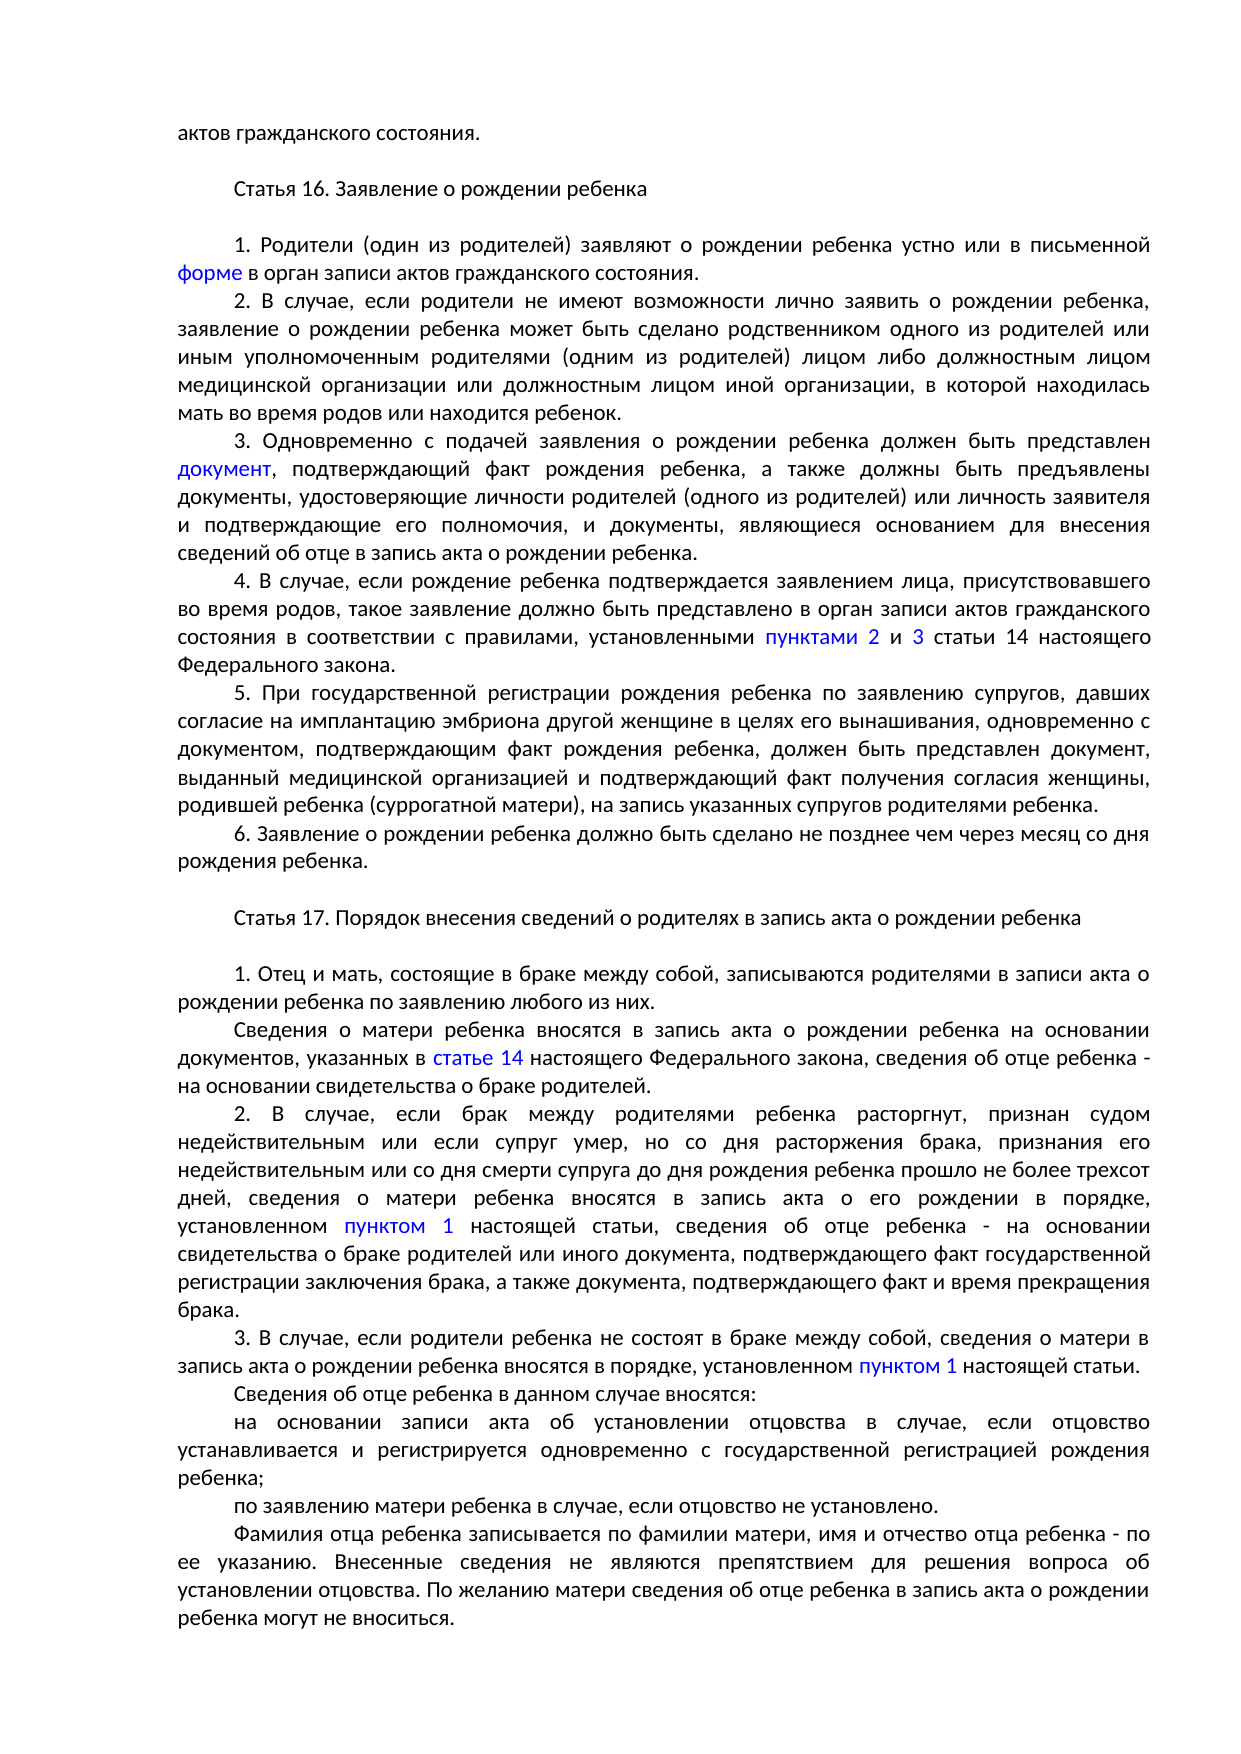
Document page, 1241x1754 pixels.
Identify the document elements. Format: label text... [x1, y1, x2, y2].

text 2. В случае, если брак между родителями ребенка расторгнут, признан судом недействительным или если супруг умер, но со дня расторжения брака, признания его недействительным или со дня смерти супруга до дня рождения ребенка прошло не более трехсот дней, сведения о матери ребенка вносятся в запись акта о его рождении в порядке, установленном пунктом 1 настоящей статьи, сведения об отце ребенка - на основании свидетельства о браке родителей или иного документа, подтверждающего факт государственной регистрации заключения брака, а также документа, подтверждающего факт и время прекращения брака. [177, 1099, 1152, 1323]
text 3. В случае, если родители ребенка не состоят в браке между собой, сведения о матери в запись акта о рождении ребенка вносятся в порядке, установленном пунктом 1 настоящей статьи. [177, 1323, 1152, 1379]
text Фамилия отца ребенка записывается по фамилии матери, имя и отчество отца ребенка - по ее указанию. Внесенные сведения не являются препятствием для решения вопроса об установлении отцовства. По желанию матери сведения об отце ребенка в запись акта о рождении ребенка могут не вноситься. [177, 1519, 1152, 1631]
text 5. При государственной регистрации рождения ребенка по заявлению супругов, давших согласие на имплантацию эмбриона другой женщине в целях его вынашивания, одновременно с документом, подтверждающим факт рождения ребенка, должен быть представлен документ, выданный медицинской организацией и подтверждающий факт получения согласия женщины, родившей ребенка (суррогатной матери), на запись указанных супругов родителями ребенка. [177, 678, 1152, 819]
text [177, 118, 1152, 146]
text Статья 16. Заявление о рождении ребенка [177, 174, 1152, 202]
text Статья 17. Порядок внесения сведений о родителях в запись акта о рождении ребенка [177, 903, 1152, 931]
text Сведения об отце ребенка в данном случае вносятся: [177, 1379, 1152, 1407]
text 4. В случае, если рождение ребенка подтверждается заявлением лица, присутствовавшего во время родов, такое заявление должно быть представлено в орган записи актов гражданского состояния в соответствии с правилами, установленными пунктами 2 и 3 статьи 14 настоящего Федерального закона. [177, 566, 1152, 678]
text 1. Родители (один из родителей) заявляют о рождении ребенка устно или в письменной форме в орган записи актов гражданского состояния. [177, 230, 1152, 286]
text Сведения о матери ребенка вносятся в запись акта о рождении ребенка на основании документов, указанных в статье 14 настоящего Федерального закона, сведения об отце ребенка - на основании свидетельства о браке родителей. [177, 1015, 1152, 1099]
text по заявлению матери ребенка в случае, если отцовство не установлено. [177, 1491, 1152, 1519]
text на основании записи акта об установлении отцовства в случае, если отцовство устанавливается и регистрируется одновременно с государственной регистрацией рождения ребенка; [177, 1407, 1152, 1491]
text 6. Заявление о рождении ребенка должно быть сделано не позднее чем через месяц со дня рождения ребенка. [177, 819, 1152, 875]
text 2. В случае, если родители не имеют возможности лично заявить о рождении ребенка, заявление о рождении ребенка может быть сделано родственником одного из родителей или иным уполномоченным родителями (одним из родителей) лицом либо должностным лицом медицинской организации или должностным лицом иной организации, в которой находилась мать во время родов или находится ребенок. [177, 286, 1152, 426]
text 3. Одновременно с подачей заявления о рождении ребенка должен быть представлен документ, подтверждающий факт рождения ребенка, а также должны быть предъявлены документы, удостоверяющие личности родителей (одного из родителей) или личность заявителя и подтверждающие его полномочия, и документы, являющиеся основанием для внесения сведений об отце в запись акта о рождении ребенка. [177, 426, 1152, 566]
text 1. Отец и мать, состоящие в браке между собой, записываются родителями в записи акта о рождении ребенка по заявлению любого из них. [177, 959, 1152, 1015]
